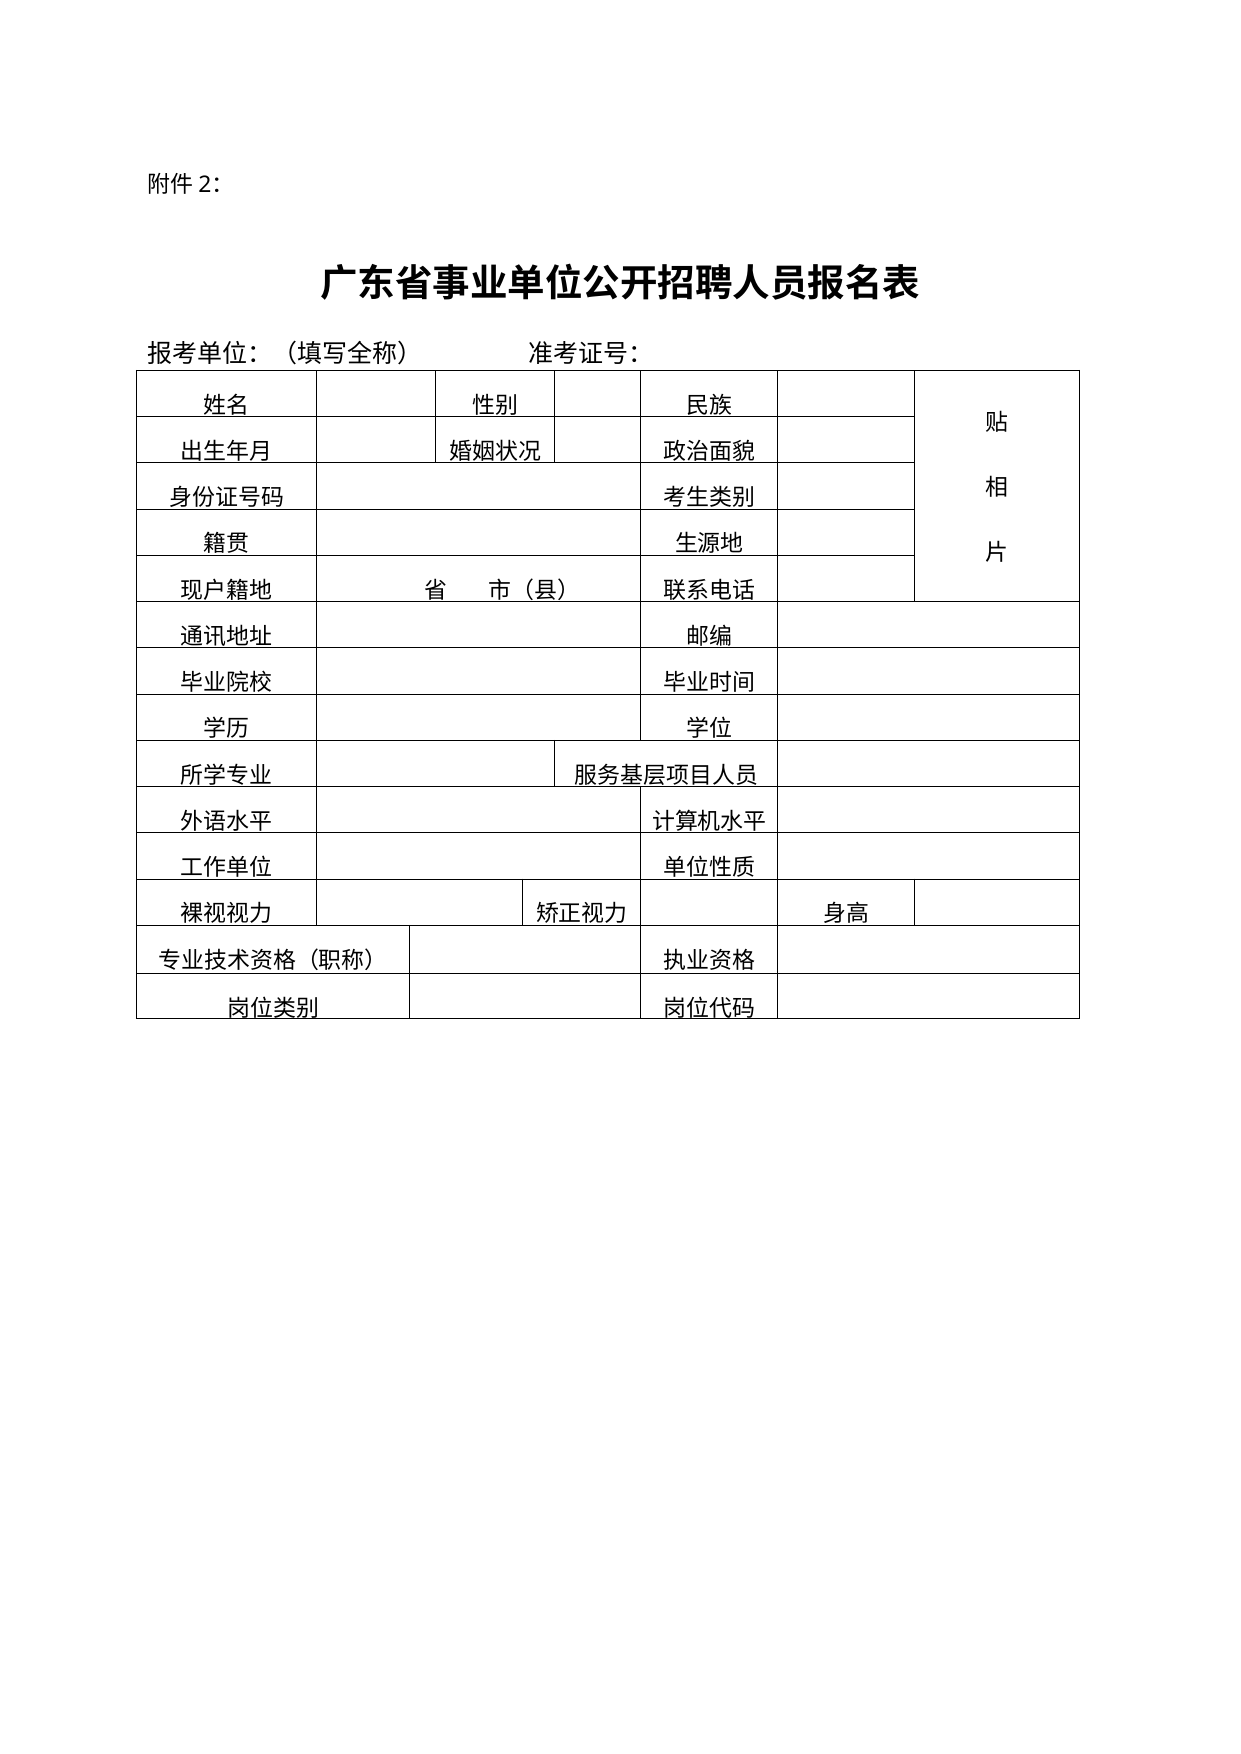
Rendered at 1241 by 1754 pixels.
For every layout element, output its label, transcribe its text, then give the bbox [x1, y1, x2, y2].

table_cell 岗位代码 [641, 974, 777, 1018]
table_cell 服务基层项目人员 [555, 741, 777, 786]
table_cell 籍贯 [137, 510, 316, 555]
table_cell 所学专业 [137, 741, 316, 786]
table_cell 邮编 [641, 602, 777, 647]
table_cell [778, 648, 1079, 693]
table_cell [317, 463, 640, 508]
table_cell 生源地 [641, 510, 777, 555]
table_cell [778, 741, 1079, 786]
table_cell [410, 974, 640, 1018]
table_cell 毕业时间 [641, 648, 777, 693]
table_cell [778, 417, 914, 462]
table_cell 学历 [137, 695, 316, 740]
table_cell [778, 463, 914, 508]
table_cell 计算机水平 [641, 787, 777, 832]
table_cell 出生年月 [137, 417, 316, 462]
table_cell [555, 417, 640, 462]
table_cell 学位 [641, 695, 777, 740]
table_cell 通讯地址 [137, 602, 316, 647]
text 广东省事业单位公开招聘人员报名表 [148, 250, 1092, 308]
table_cell 身份证号码 [137, 463, 316, 508]
table_cell 执业资格 [641, 926, 777, 973]
table_cell 毕业院校 [137, 648, 316, 693]
table_cell 岗位类别 [137, 974, 409, 1018]
table_header [778, 371, 914, 416]
table_cell [915, 880, 1079, 925]
table_cell 专业技术资格（职称） [137, 926, 409, 973]
table_header 贴 相 片 [915, 371, 1079, 601]
table_header 民族 [641, 371, 777, 416]
table_cell [317, 695, 640, 740]
table_cell [778, 926, 1079, 973]
table_cell [317, 510, 640, 555]
table_cell [778, 602, 1079, 647]
table_header [317, 371, 435, 416]
table_cell 裸视视力 [137, 880, 316, 925]
table_cell 政治面貌 [641, 417, 777, 462]
table_cell 婚姻状况 [436, 417, 554, 462]
table_cell [410, 926, 640, 973]
table_cell 单位性质 [641, 833, 777, 878]
table_cell [317, 648, 640, 693]
text 报考单位：（填写全称） 准考证号： [148, 333, 1092, 370]
table_cell 身高 [778, 880, 914, 925]
text 附件2： [148, 146, 1092, 204]
table_cell [317, 602, 640, 647]
table_cell [778, 787, 1079, 832]
table_cell 考生类别 [641, 463, 777, 508]
table_cell 外语水平 [137, 787, 316, 832]
table_cell 矫正视力 [523, 880, 640, 925]
table_header 姓名 [137, 371, 316, 416]
table_cell [778, 695, 1079, 740]
table_cell [317, 880, 522, 925]
table_cell 工作单位 [137, 833, 316, 878]
table_cell [317, 833, 640, 878]
table_cell 现户籍地 [137, 556, 316, 601]
table_header [555, 371, 640, 416]
table_cell [778, 556, 914, 601]
table_cell [317, 417, 435, 462]
table_cell [778, 510, 914, 555]
table_cell 联系电话 [641, 556, 777, 601]
table_cell [317, 787, 640, 832]
table_cell 省 市（县） [317, 556, 640, 601]
table_cell [317, 741, 554, 786]
table_cell [641, 880, 777, 925]
table_cell [778, 833, 1079, 878]
table_cell [778, 974, 1079, 1018]
table_header 性别 [436, 371, 554, 416]
